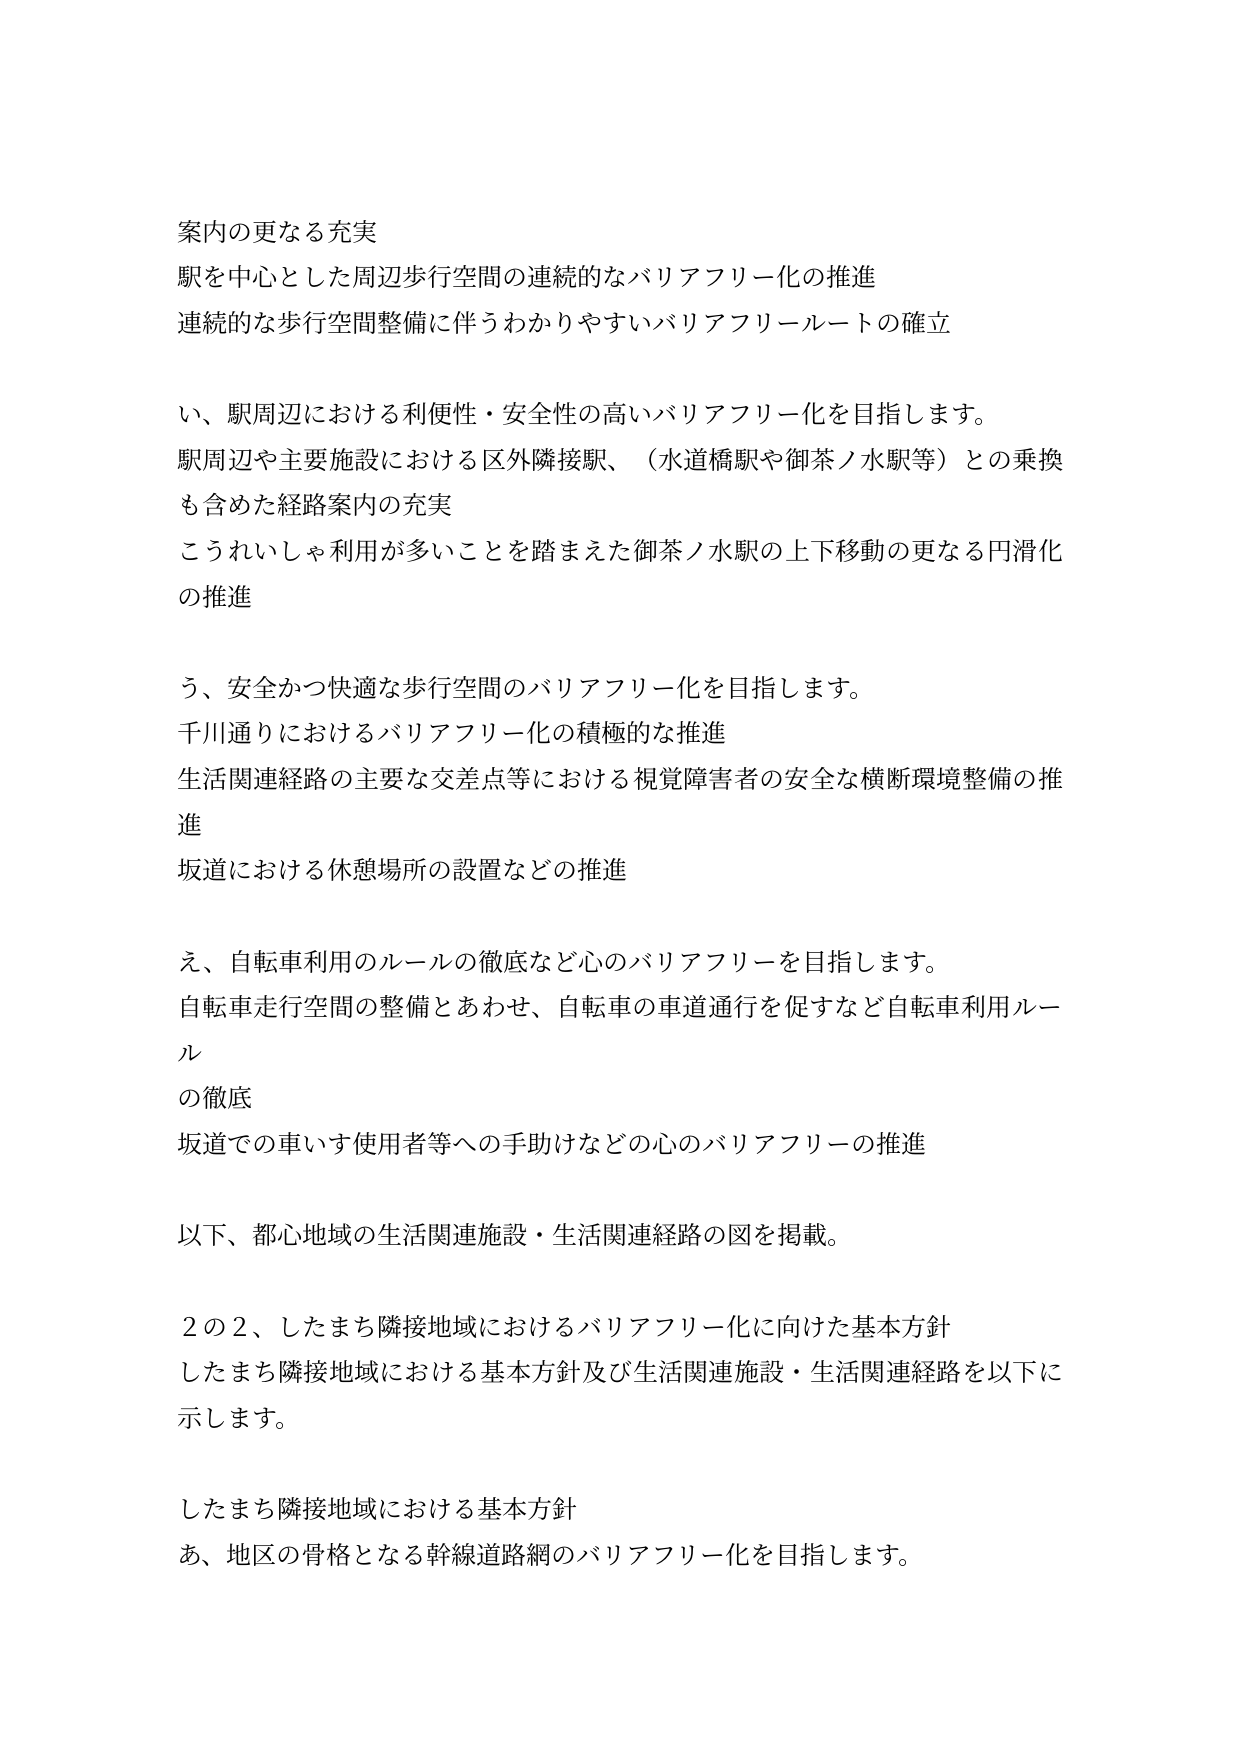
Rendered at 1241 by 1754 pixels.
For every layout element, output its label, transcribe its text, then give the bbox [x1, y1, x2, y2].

text 生活関連経路の主要な交差点等における視覚障害者の安全な横断環境整備の推進 [177, 755, 1063, 846]
text こうれいしゃ利用が多いことを踏まえた御茶ノ水駅の上下移動の更なる円滑化の推進 [177, 527, 1063, 618]
text 以下、都心地域の生活関連施設・生活関連経路の図を掲載。 [177, 1211, 1063, 1257]
text ２の２、したまち隣接地域におけるバリアフリー化に向けた基本方針 [177, 1302, 1063, 1348]
text え、自転車利用のルールの徹底など心のバリアフリーを目指します。 [177, 937, 1063, 983]
text 坂道での車いす使用者等への手助けなどの心のバリアフリーの推進 [177, 1120, 1063, 1166]
text う、安全かつ快適な歩行空間のバリアフリー化を目指します。 [177, 664, 1063, 709]
text 坂道における休憩場所の設置などの推進 [177, 846, 1063, 892]
text 連続的な歩行空間整備に伴うわかりやすいバリアフリールートの確立 [177, 299, 1063, 344]
text 駅を中心とした周辺歩行空間の連続的なバリアフリー化の推進 [177, 253, 1063, 299]
text 駅周辺や主要施設における区外隣接駅、（水道橋駅や御茶ノ水駅等）との乗換も含めた経路案内の充実 [177, 436, 1063, 527]
text 千川通りにおけるバリアフリー化の積極的な推進 [177, 709, 1063, 755]
text したまち隣接地域における基本方針 [177, 1485, 1063, 1531]
text い、駅周辺における利便性・安全性の高いバリアフリー化を目指します。 [177, 390, 1063, 436]
text 自転車走行空間の整備とあわせ、自転車の車道通行を促すなど自転車利用ルール [177, 983, 1063, 1074]
text の徹底 [177, 1074, 1063, 1120]
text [177, 207, 1063, 253]
text あ、地区の骨格となる幹線道路網のバリアフリー化を目指します。 [177, 1531, 1063, 1576]
text したまち隣接地域における基本方針及び生活関連施設・生活関連経路を以下に示します。 [177, 1348, 1063, 1439]
